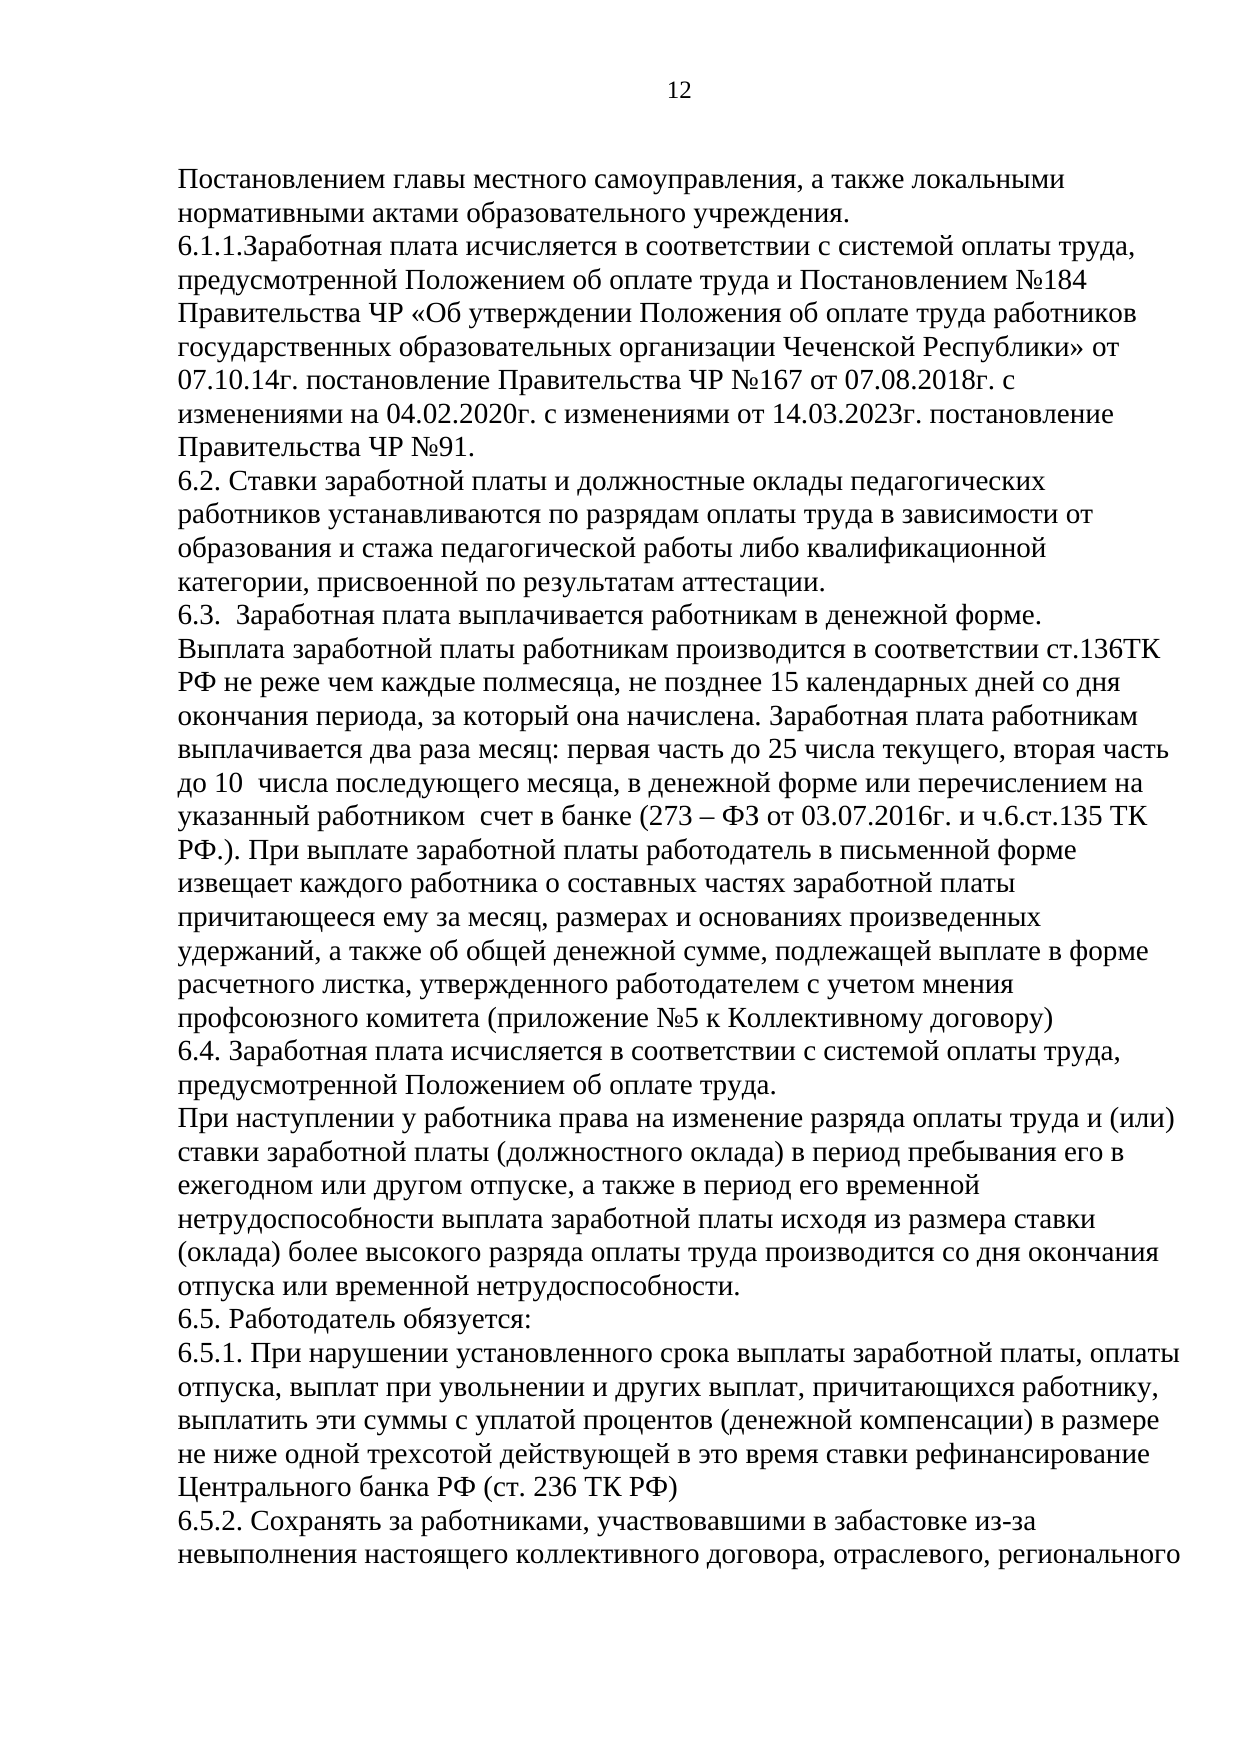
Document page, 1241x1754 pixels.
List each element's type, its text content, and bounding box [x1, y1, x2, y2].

text 6.5. Работодатель обязуется: [177, 1302, 1181, 1335]
text 6.5.1. При нарушении установленного срока выплаты заработной платы, оплаты отпуска, выплат при увольнении и других выплат, причитающихся работнику, выплатить эти суммы с уплатой процентов (денежной компенсации) в размере не ниже одной трехсотой действующей в это время ставки рефинансирование Центрального банка РФ (ст. 236 ТК РФ) [177, 1335, 1181, 1503]
text 6.4. Заработная плата исчисляется в соответствии с системой оплаты труда, предусмотренной Положением об оплате труда. [177, 1033, 1181, 1100]
text 6.1.1.Заработная плата исчисляется в соответствии с системой оплаты труда, предусмотренной Положением об оплате труда и Постановлением №184 Правительства ЧР «Об утверждении Положения об оплате труда работников государственных образовательных организации Чеченской Республики» от 07.10.14г. постановление Правительства ЧР №167 от 07.08.2018г. с изменениями на 04.02.2020г. с изменениями от 14.03.2023г. постановление Правительства ЧР №91. [177, 228, 1181, 463]
text Выплата заработной платы работникам производится в соответствии ст.136ТК РФ не реже чем каждые полмесяца, не позднее 15 календарных дней со дня окончания периода, за который она начислена. Заработная плата работникам выплачивается два раза месяц: первая часть до 25 числа текущего, вторая часть до 10 числа последующего месяца, в денежной форме или перечислением на указанный работником счет в банке (273 – ФЗ от 03.07.2016г. и ч.6.ст.135 ТК РФ.). При выплате заработной платы работодатель в письменной форме извещает каждого работника о составных частях заработной платы причитающееся ему за месяц, размерах и основаниях произведенных удержаний, а также об общей денежной сумме, подлежащей выплате в форме расчетного листка, утвержденного работодателем с учетом мнения профсоюзного комитета (приложение №5 к Коллективному договору) [177, 631, 1179, 1033]
text 6.3. Заработная плата выплачивается работникам в денежной форме. [177, 597, 1179, 631]
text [177, 1503, 1181, 1570]
text При наступлении у работника права на изменение разряда оплаты труда и (или) ставки заработной платы (должностного оклада) в период пребывания его в ежегодном или другом отпуске, а также в период его временной нетрудоспособности выплата заработной платы исходя из размера ставки (оклада) более высокого разряда оплаты труда производится со дня окончания отпуска или временной нетрудоспособности. [177, 1100, 1181, 1302]
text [177, 161, 1181, 228]
text 6.2. Ставки заработной платы и должностные оклады педагогических работников устанавливаются по разрядам оплаты труда в зависимости от образования и стажа педагогической работы либо квалификационной категории, присвоенной по результатам аттестации. [177, 463, 1181, 597]
